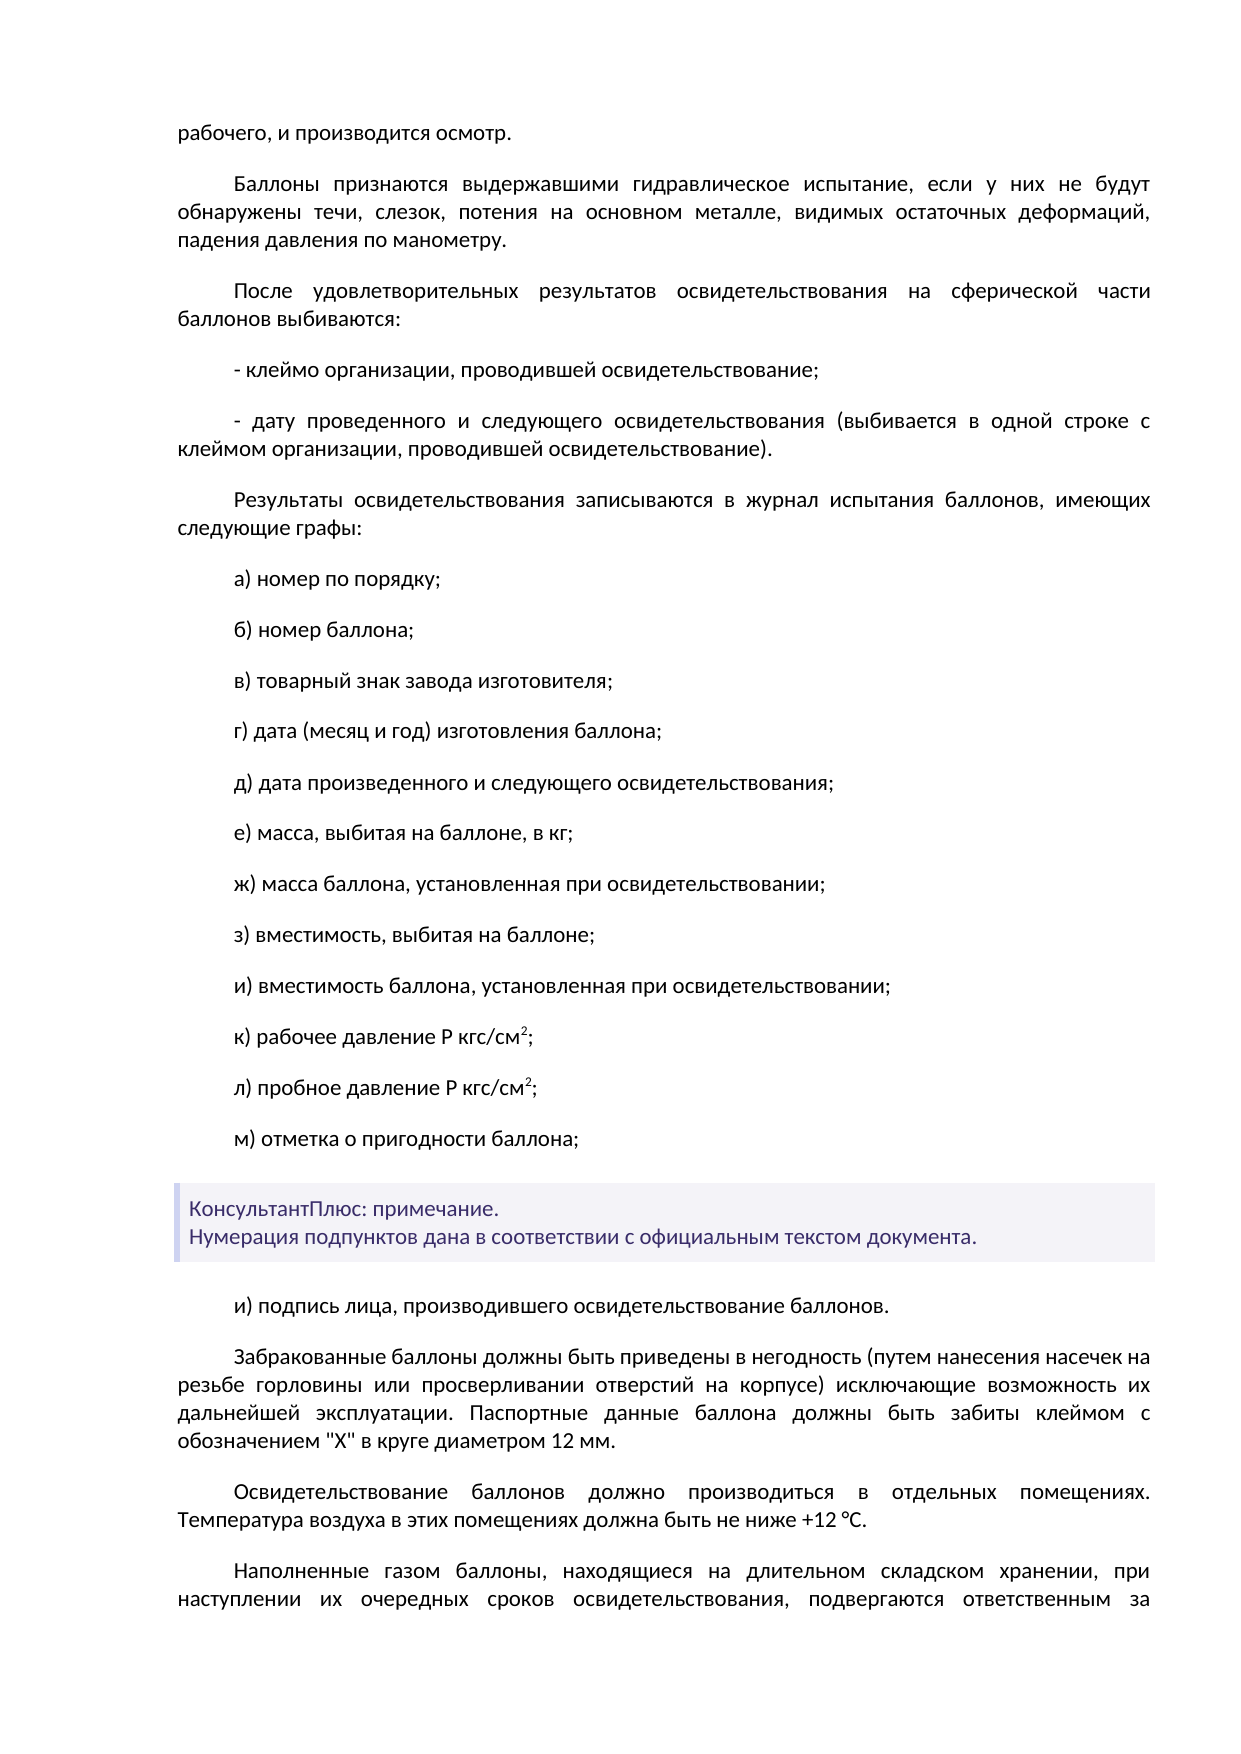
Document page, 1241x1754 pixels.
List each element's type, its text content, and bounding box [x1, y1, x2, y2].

text Баллоны признаются выдержавшими гидравлическое испытание, если у них не будут обнаружены течи, слезок, потения на основном металле, видимых остаточных деформаций, падения давления по манометру. [177, 169, 1152, 253]
text ж) масса баллона, установленная при освидетельствовании; [177, 869, 1152, 897]
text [177, 118, 1152, 146]
text и) вместимость баллона, установленная при освидетельствовании; [177, 971, 1152, 999]
text После удовлетворительных результатов освидетельствования на сферической части баллонов выбиваются: [177, 276, 1152, 332]
text - клеймо организации, проводившей освидетельствование; [177, 355, 1152, 383]
text г) дата (месяц и год) изготовления баллона; [177, 717, 1152, 745]
text з) вместимость, выбитая на баллоне; [177, 920, 1152, 948]
text к) рабочее давление P кгс/см2; [177, 1022, 1152, 1050]
text б) номер баллона; [177, 615, 1152, 643]
text в) товарный знак завода изготовителя; [177, 666, 1152, 694]
text а) номер по порядку; [177, 564, 1152, 592]
text и) подпись лица, производившего освидетельствование баллонов. [177, 1291, 1152, 1319]
text л) пробное давление P кгс/см2; [177, 1073, 1152, 1101]
text Освидетельствование баллонов должно производиться в отдельных помещениях. Температура воздуха в этих помещениях должна быть не ниже +12 °C. [177, 1477, 1152, 1533]
text Результаты освидетельствования записываются в журнал испытания баллонов, имеющих следующие графы: [177, 485, 1152, 541]
table_header КонсультантПлюс: примечание. Нумерация подпунктов дана в соответствии с официальным текстом документа. [180, 1183, 1149, 1262]
text м) отметка о пригодности баллона; [177, 1124, 1152, 1152]
text Забракованные баллоны должны быть приведены в негодность (путем нанесения насечек на резьбе горловины или просверливании отверстий на корпусе) исключающие возможность их дальнейшей эксплуатации. Паспортные данные баллона должны быть забиты клеймом с обозначением "X" в круге диаметром 12 мм. [177, 1342, 1152, 1454]
text е) масса, выбитая на баллоне, в кг; [177, 818, 1152, 847]
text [177, 1556, 1152, 1612]
text - дату проведенного и следующего освидетельствования (выбивается в одной строке с клеймом организации, проводившей освидетельствование). [177, 406, 1152, 462]
text д) дата произведенного и следующего освидетельствования; [177, 768, 1152, 796]
